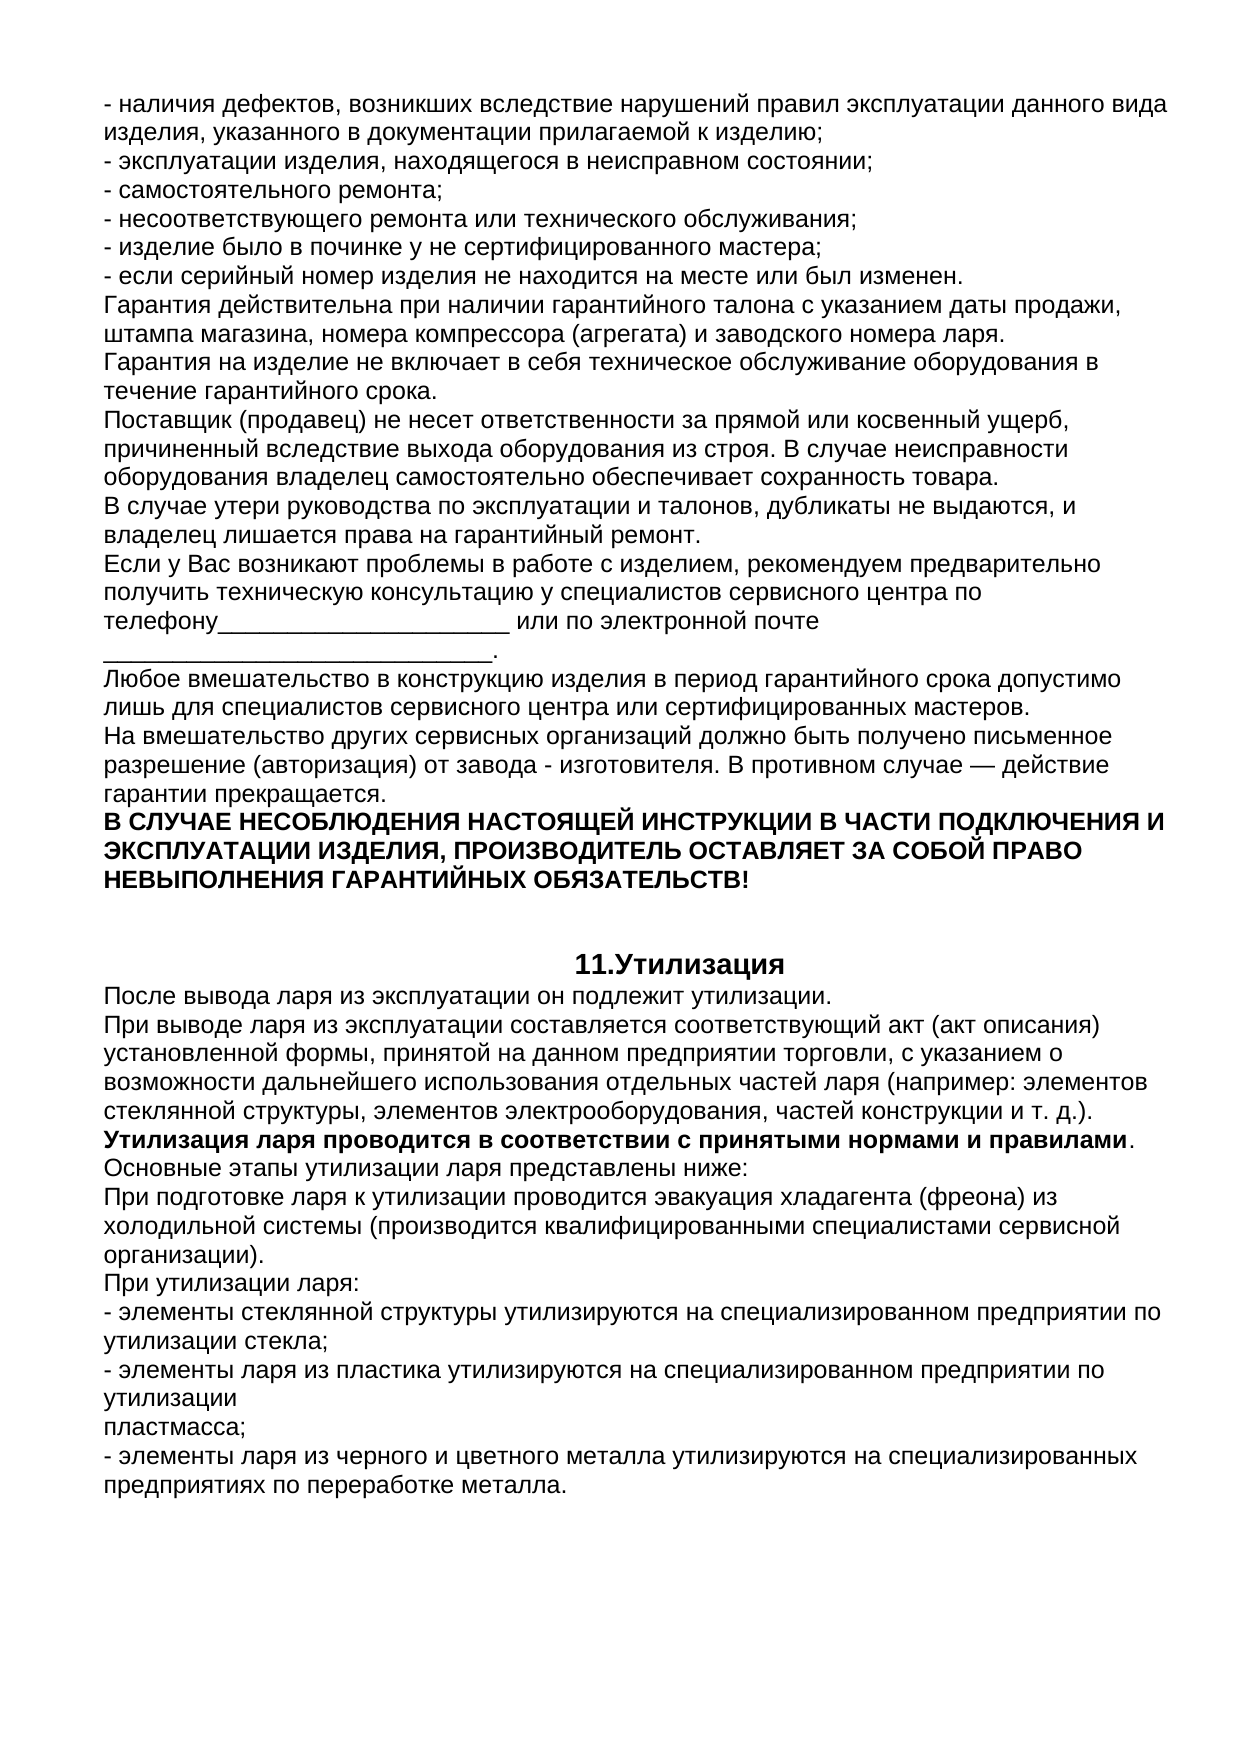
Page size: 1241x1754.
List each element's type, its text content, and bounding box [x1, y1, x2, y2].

text - изделие было в починке у не сертифицированного мастера; [103, 232, 1181, 261]
text В СЛУЧАЕ НЕСОБЛЮДЕНИЯ НАСТОЯЩЕЙ ИНСТРУКЦИИ В ЧАСТИ ПОДКЛЮЧЕНИЯ И [103, 807, 1181, 836]
text изделия, указанного в документации прилагаемой к изделию; [103, 117, 1181, 146]
text При выводе ларя из эксплуатации составляется соответствующий акт (акт описания) [103, 1010, 1181, 1038]
text - если серийный номер изделия не находится на месте или был изменен. [103, 261, 1181, 290]
text Если у Вас возникают проблемы в работе с изделием, рекомендуем предварительно получить техническую консультацию у специалистов сервисного центра по телефону_____________________ или по электронной почте ____________________________. [103, 549, 1181, 664]
text - элементы ларя из пластика утилизируются на специализированном предприятии по утилизации [103, 1355, 1181, 1412]
text Любое вмешательство в конструкцию изделия в период гарантийного срока допустимо лишь для специалистов сервисного центра или сертифицированных мастеров. [103, 664, 1181, 721]
text Гарантия действительна при наличии гарантийного талона с указанием даты продажи, штампа магазина, номера компрессора (агрегата) и заводского номера ларя. [103, 290, 1181, 347]
text При подготовке ларя к утилизации проводится эвакуация хладагента (фреона) из [103, 1182, 1181, 1211]
text - элементы стеклянной структуры утилизируются на специализированном предприятии по [103, 1297, 1181, 1326]
text предприятиях по переработке металла. [103, 1470, 1181, 1498]
text Поставщик (продавец) не несет ответственности за прямой или косвенный ущерб, причиненный вследствие выхода оборудования из строя. В случае неисправности оборудования владелец самостоятельно обеспечивает сохранность товара. [103, 405, 1181, 491]
text После вывода ларя из эксплуатации он подлежит утилизации. [103, 981, 1181, 1010]
text - наличия дефектов, возникших вследствие нарушений правил эксплуатации данного вида [103, 89, 1181, 117]
text НЕВЫПОЛНЕНИЯ ГАРАНТИЙНЫХ ОБЯЗАТЕЛЬСТВ! [103, 865, 1181, 894]
text - элементы ларя из черного и цветного металла утилизируются на специализированных [103, 1441, 1181, 1470]
text утилизации стекла; [103, 1326, 1181, 1355]
text Утилизация ларя проводится в соответствии с принятыми нормами и правилами. [103, 1125, 1181, 1153]
text ЭКСПЛУАТАЦИИ ИЗДЕЛИЯ, ПРОИЗВОДИТЕЛЬ ОСТАВЛЯЕТ ЗА СОБОЙ ПРАВО [103, 836, 1181, 865]
text холодильной системы (производится квалифицированными специалистами сервисной [103, 1211, 1181, 1240]
text В случае утери руководства по эксплуатации и талонов, дубликаты не выдаются, и владелец лишается права на гарантийный ремонт. [103, 491, 1181, 549]
text - самостоятельного ремонта; [103, 175, 1181, 204]
text На вмешательство других сервисных организаций должно быть получено письменное разрешение (авторизация) от завода - изготовителя. В противном случае — действие гарантии прекращается. [103, 721, 1181, 807]
text Гарантия на изделие не включает в себя техническое обслуживание оборудования в течение гарантийного срока. [103, 347, 1181, 405]
text - несоответствующего ремонта или технического обслуживания; [103, 204, 1181, 232]
text пластмасса; [103, 1412, 1181, 1441]
text При утилизации ларя: [103, 1268, 1181, 1297]
text - эксплуатации изделия, находящегося в неисправном состоянии; [103, 146, 1181, 175]
text Основные этапы утилизации ларя представлены ниже: [103, 1153, 1181, 1182]
text установленной формы, принятой на данном предприятии торговли, с указанием о возможности дальнейшего использования отдельных частей ларя (например: элементов стеклянной структуры, элементов электрооборудования, частей конструкции и т. д.). [103, 1038, 1181, 1125]
subtitle 11.Утилизация [103, 947, 1181, 981]
text организации). [103, 1240, 1181, 1268]
